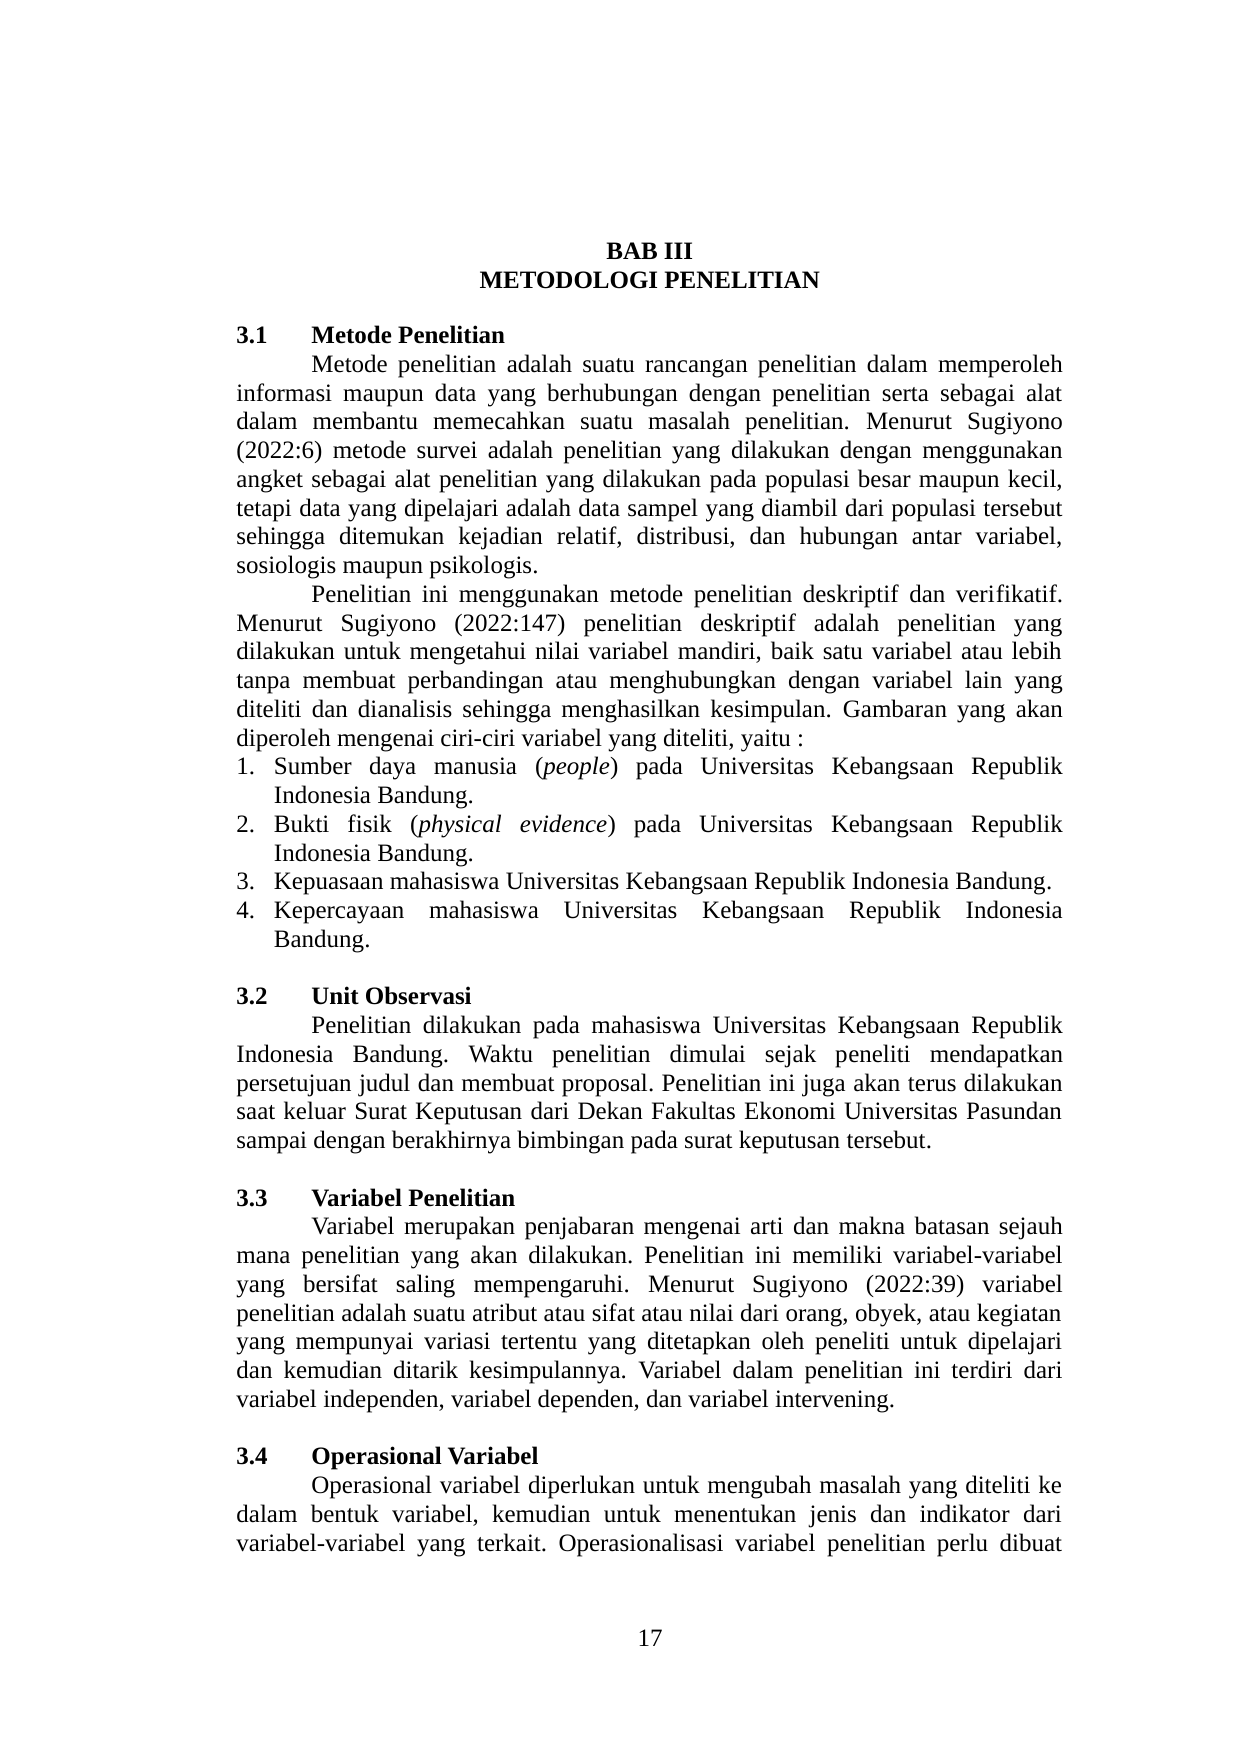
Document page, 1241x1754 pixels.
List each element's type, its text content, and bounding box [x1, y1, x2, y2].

text Penelitian ini menggunakan metode penelitian deskriptif dan verifikatif. Menurut Sugiyono (2022:147) penelitian deskriptif adalah penelitian yang dilakukan untuk mengetahui nilai variabel mandiri, baik satu variabel atau lebih tanpa membuat perbandingan atau menghubungkan dengan variabel lain yang diteliti dan dianalisis sehingga menghasilkan kesimpulan. Gambaran yang akan diperoleh mengenai ciri-ciri variabel yang diteliti, yaitu : [236, 579, 1063, 751]
text Penelitian dilakukan pada mahasiswa Universitas Kebangsaan Republik Indonesia Bandung. Waktu penelitian dimulai sejak peneliti mendapatkan persetujuan judul dan membuat proposal. Penelitian ini juga akan terus dilakukan saat keluar Surat Keputusan dari Dekan Fakultas Ekonomi Universitas Pasundan sampai dengan berakhirnya bimbingan pada surat keputusan tersebut. [236, 1010, 1063, 1154]
subtitle Operasional Variabel [236, 1441, 1063, 1470]
list Kepercayaan mahasiswa Universitas Kebangsaan Republik Indonesia Bandung. [236, 895, 1063, 953]
subtitle Metode Penelitian [236, 320, 1063, 349]
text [236, 1470, 1063, 1556]
subtitle Unit Observasi [236, 981, 1063, 1010]
list Kepuasaan mahasiswa Universitas Kebangsaan Republik Indonesia Bandung. [236, 866, 1063, 895]
list Bukti fisik (physical evidence) pada Universitas Kebangsaan Republik Indonesia Bandung. [236, 809, 1063, 866]
text Variabel merupakan penjabaran mengenai arti dan makna batasan sejauh mana penelitian yang akan dilakukan. Penelitian ini memiliki variabel-variabel yang bersifat saling mempengaruhi. Menurut Sugiyono (2022:39) variabel penelitian adalah suatu atribut atau sifat atau nilai dari orang, obyek, atau kegiatan yang mempunyai variasi tertentu yang ditetapkan oleh peneliti untuk dipelajari dan kemudian ditarik kesimpulannya. Variabel dalam penelitian ini terdiri dari variabel independen, variabel dependen, dan variabel intervening. [236, 1211, 1063, 1413]
list Sumber daya manusia (people) pada Universitas Kebangsaan Republik Indonesia Bandung. [236, 751, 1063, 809]
subtitle Variabel Penelitian [236, 1183, 1063, 1211]
text Metode penelitian adalah suatu rancangan penelitian dalam memperoleh informasi maupun data yang berhubungan dengan penelitian serta sebagai alat dalam membantu memecahkan suatu masalah penelitian. Menurut Sugiyono (2022:6) metode survei adalah penelitian yang dilakukan dengan menggunakan angket sebagai alat penelitian yang dilakukan pada populasi besar maupun kecil, tetapi data yang dipelajari adalah data sampel yang diambil dari populasi tersebut sehingga ditemukan kejadian relatif, distribusi, dan hubungan antar variabel, sosiologis maupun psikologis. [236, 349, 1063, 579]
subtitle BAB III METODOLOGI PENELITIAN [236, 236, 1063, 294]
